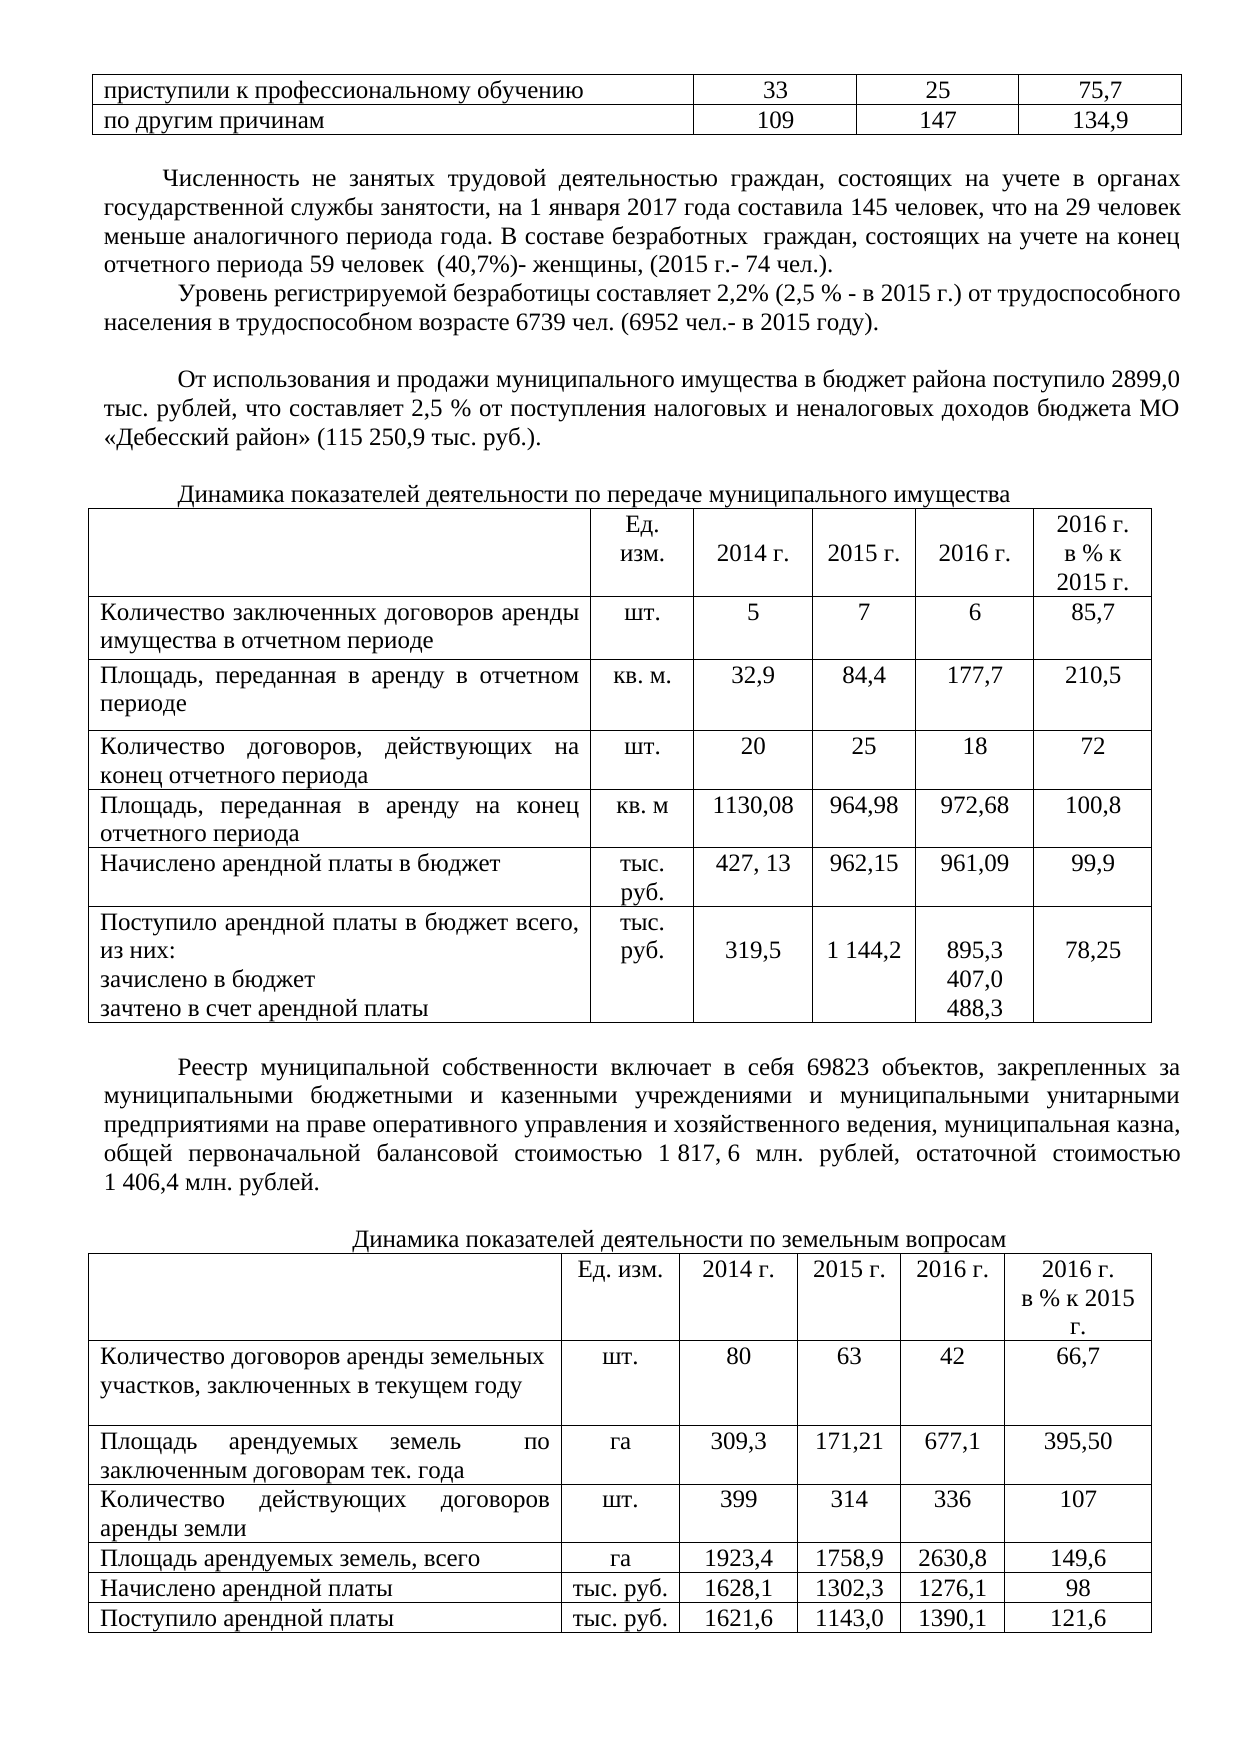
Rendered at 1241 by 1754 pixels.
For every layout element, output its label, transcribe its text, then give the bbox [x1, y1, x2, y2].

table_cell 1628,1 [680, 1573, 797, 1602]
table_header 2016 г. [916, 509, 1033, 596]
table_cell Количество договоров, действующих на конец отчетного периода [89, 731, 590, 789]
table_cell шт. [591, 731, 693, 789]
table_cell 100,8 [1034, 790, 1151, 847]
table_cell Площадь, переданная в аренду в отчетном периоде [89, 660, 590, 730]
table_cell 1923,4 [680, 1543, 797, 1572]
table_cell 1621,6 [680, 1603, 797, 1632]
text От использования и продажи муниципального имущества в бюджет района поступило 2899,0 тыс. рублей, что составляет 2,5 % от поступления налоговых и неналоговых доходов бюджета МО «Дебесский район» (115 250,9 тыс. руб.). [103, 364, 1181, 451]
table_header [89, 509, 590, 596]
table_cell 42 [901, 1341, 1004, 1425]
table_cell 98 [1005, 1573, 1151, 1602]
table_header [89, 1254, 561, 1340]
table_cell 80 [680, 1341, 797, 1425]
table_cell 33 [694, 75, 856, 104]
table_cell 6 [916, 597, 1033, 659]
table_cell тыс. руб. [562, 1573, 679, 1602]
table_cell 149,6 [1005, 1543, 1151, 1572]
table_cell Начислено арендной платы в бюджет [89, 848, 590, 906]
table_header Ед. изм. [591, 509, 693, 596]
table_cell 5 [694, 597, 812, 659]
table_cell 75,7 [1019, 75, 1181, 104]
table_cell 134,9 [1019, 105, 1181, 133]
text Динамика показателей деятельности по передаче муниципального имущества [103, 479, 1181, 508]
table_cell 72 [1034, 731, 1151, 789]
table_cell 99,9 [1034, 848, 1151, 906]
table_cell шт. [591, 597, 693, 659]
table_cell Площадь, переданная в аренду на конец отчетного периода [89, 790, 590, 847]
table_cell 25 [813, 731, 915, 789]
table_header 2015 г. [798, 1254, 900, 1340]
table_cell 2630,8 [901, 1543, 1004, 1572]
table_cell 171,21 [798, 1426, 900, 1483]
table_cell по другим причинам [93, 105, 693, 133]
table_cell га [562, 1543, 679, 1572]
table_cell 895,3 407,0 488,3 [916, 907, 1033, 1022]
table_cell 972,68 [916, 790, 1033, 847]
table_cell 1130,08 [694, 790, 812, 847]
table_cell 78,25 [1034, 907, 1151, 1022]
text Динамика показателей деятельности по земельным вопросам [103, 1224, 1181, 1253]
text Численность не занятых трудовой деятельностью граждан, состоящих на учете в органах государственной службы занятости, на 1 января 2017 года составила 145 человек, что на 29 человек меньше аналогичного периода года. В составе безработных граждан, состоящих на учете на конец отчетного периода 59 человек (40,7%)- женщины, (2015 г.- 74 чел.). [103, 163, 1181, 278]
table_cell 677,1 [901, 1426, 1004, 1483]
table_cell приступили к профессиональному обучению [93, 75, 693, 104]
table_cell 1276,1 [901, 1573, 1004, 1602]
table_cell 399 [680, 1485, 797, 1542]
table_cell шт. [562, 1341, 679, 1425]
table_cell 63 [798, 1341, 900, 1425]
table_cell кв. м [591, 790, 693, 847]
table_cell 85,7 [1034, 597, 1151, 659]
table_cell 336 [901, 1485, 1004, 1542]
table_cell 7 [813, 597, 915, 659]
table_cell 1143,0 [798, 1603, 900, 1632]
table_header 2015 г. [813, 509, 915, 596]
table_cell Количество договоров аренды земельных участков, заключенных в текущем году [89, 1341, 561, 1425]
table_cell 66,7 [1005, 1341, 1151, 1425]
table_cell кв. м. [591, 660, 693, 730]
table_cell 109 [694, 105, 856, 133]
table_header 2016 г. в % к 2015 г. [1034, 509, 1151, 596]
table_header 2016 г. в % к 2015 г. [1005, 1254, 1151, 1340]
table_cell тыс. руб. [591, 907, 693, 1022]
table_cell 1390,1 [901, 1603, 1004, 1632]
table_cell тыс. руб. [591, 848, 693, 906]
table_cell Поступило арендной платы в бюджет всего, из них: зачислено в бюджет зачтено в счет арендной платы [89, 907, 590, 1022]
table_cell 309,3 [680, 1426, 797, 1483]
table_header Ед. изм. [562, 1254, 679, 1340]
table_cell 964,98 [813, 790, 915, 847]
table_cell Количество действующих договоров аренды земли [89, 1485, 561, 1542]
table_cell Начислено арендной платы [89, 1573, 561, 1602]
table_cell 319,5 [694, 907, 812, 1022]
table_cell 961,09 [916, 848, 1033, 906]
table_cell 962,15 [813, 848, 915, 906]
table_cell 1302,3 [798, 1573, 900, 1602]
table_cell 177,7 [916, 660, 1033, 730]
table_cell 107 [1005, 1485, 1151, 1542]
table_cell 1758,9 [798, 1543, 900, 1572]
table_header 2014 г. [694, 509, 812, 596]
table_cell тыс. руб. [562, 1603, 679, 1632]
table_cell га [562, 1426, 679, 1483]
table_cell 147 [857, 105, 1018, 133]
table_cell 25 [857, 75, 1018, 104]
table_cell шт. [562, 1485, 679, 1542]
table_cell 210,5 [1034, 660, 1151, 730]
table_header 2016 г. [901, 1254, 1004, 1340]
table_cell 395,50 [1005, 1426, 1151, 1483]
table_cell 20 [694, 731, 812, 789]
table_cell Поступило арендной платы [89, 1603, 561, 1632]
table_header 2014 г. [680, 1254, 797, 1340]
table_cell Количество заключенных договоров аренды имущества в отчетном периоде [89, 597, 590, 659]
text Уровень регистрируемой безработицы составляет 2,2% (2,5 % - в 2015 г.) от трудоспособного населения в трудоспособном возрасте 6739 чел. (6952 чел.- в 2015 году). [103, 278, 1181, 336]
table_cell 18 [916, 731, 1033, 789]
table_cell 32,9 [694, 660, 812, 730]
table_cell Площадь арендуемых земель, всего [89, 1543, 561, 1572]
table_cell 427, 13 [694, 848, 812, 906]
table_cell 84,4 [813, 660, 915, 730]
text Реестр муниципальной собственности включает в себя 69823 объектов, закрепленных за муниципальными бюджетными и казенными учреждениями и муниципальными унитарными предприятиями на праве оперативного управления и хозяйственного ведения, муниципальная казна, общей первоначальной балансовой стоимостью 1 817, 6 млн. рублей, остаточной стоимостью 1 406,4 млн. рублей. [103, 1052, 1181, 1195]
table_cell 314 [798, 1485, 900, 1542]
table_cell Площадь арендуемых земель по заключенным договорам тек. года [89, 1426, 561, 1483]
table_cell 121,6 [1005, 1603, 1151, 1632]
table_cell 1 144,2 [813, 907, 915, 1022]
